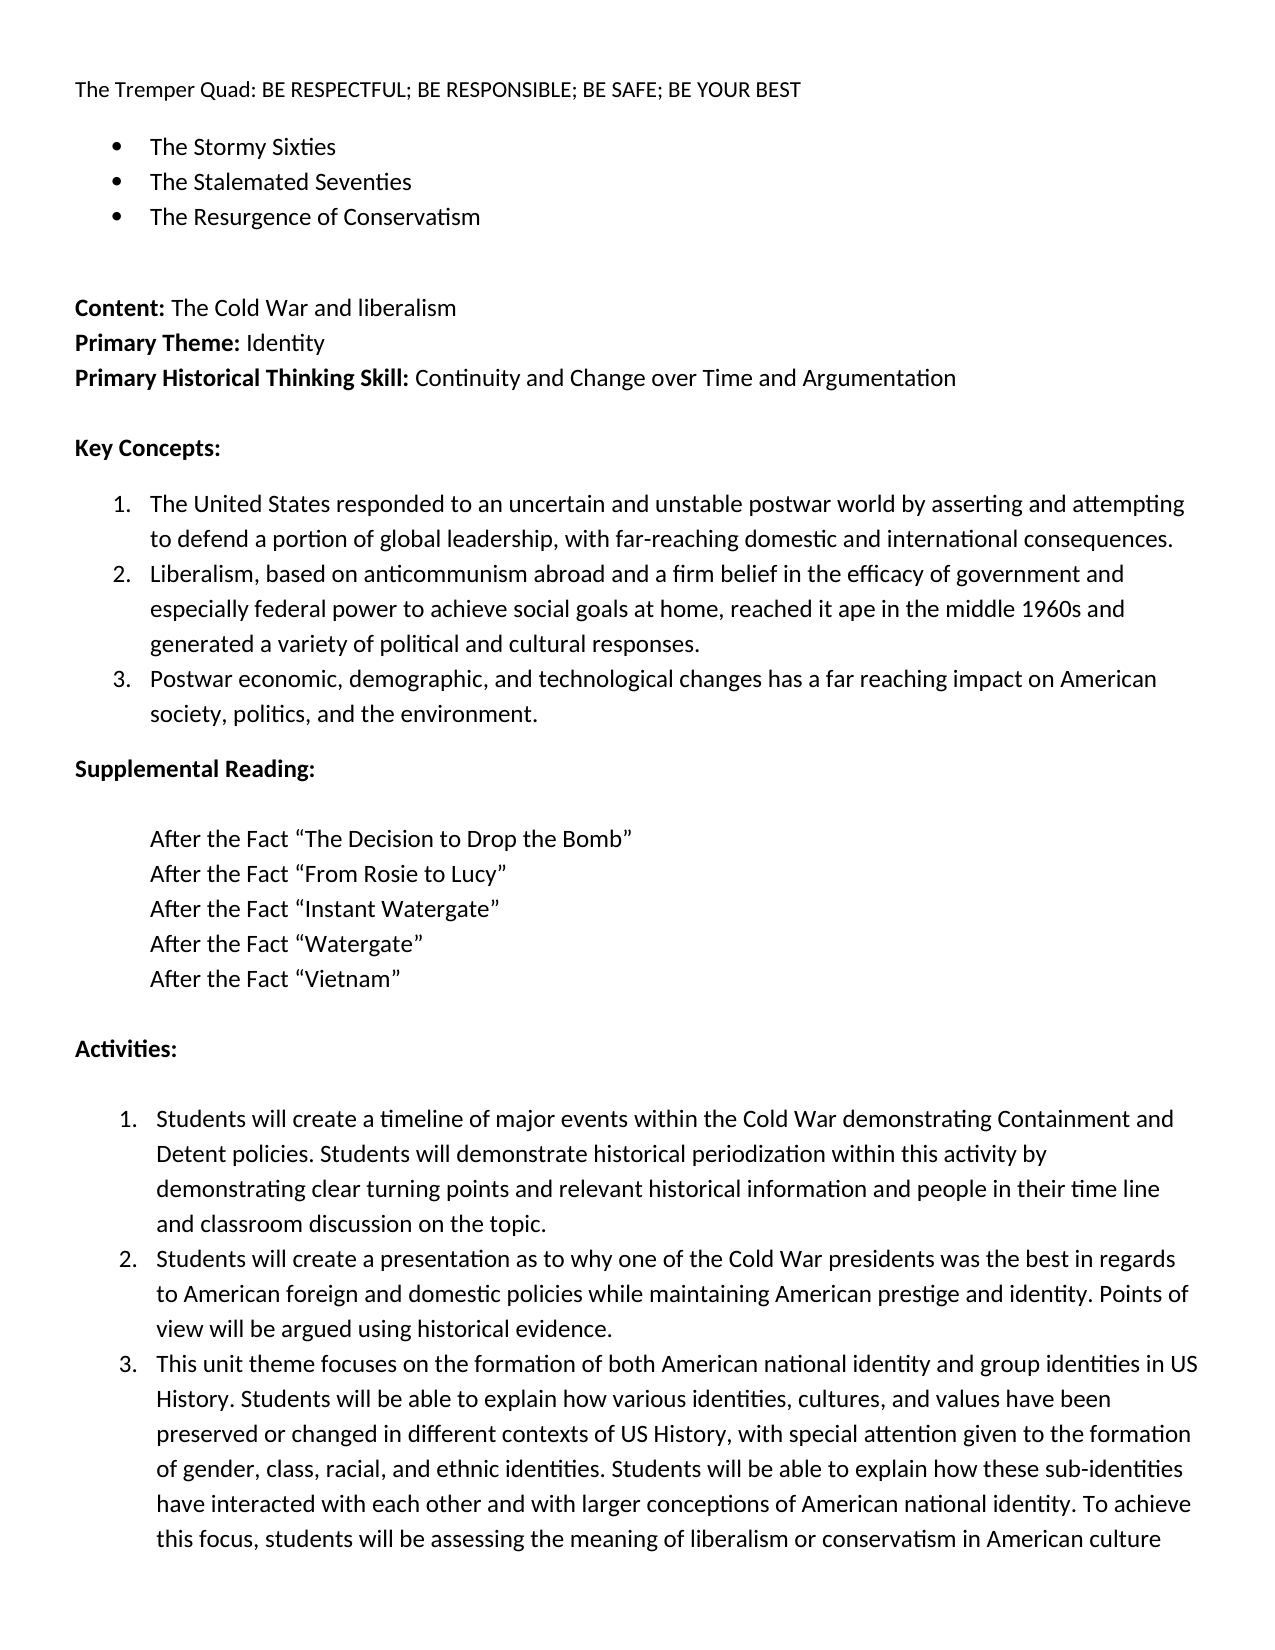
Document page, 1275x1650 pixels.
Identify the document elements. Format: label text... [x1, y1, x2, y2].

list Students will create a timeline of major events within the Cold War demonstrating Containment and Detent policies. Students will demonstrate historical periodization within this activity by demonstrating clear turning points and relevant historical information and people in their time line and classroom discussion on the topic. [119, 1103, 1200, 1239]
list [119, 1348, 1200, 1554]
text Activities: [75, 1033, 1200, 1064]
list The Stalemated Seventies [112, 166, 1200, 197]
text After the Fact “The Decision to Drop the Bomb” [112, 823, 1200, 854]
text Primary Historical Thinking Skill: Continuity and Change over Time and Argumentation [75, 362, 1200, 392]
list Students will create a presentation as to why one of the Cold War presidents was the best in regards to American foreign and domestic policies while maintaining American prestige and identity. Points of view will be argued using historical evidence. [119, 1243, 1200, 1344]
list The Resurgence of Conservatism [112, 201, 1200, 232]
text Primary Theme: Identity [75, 327, 1200, 357]
list The United States responded to an uncertain and unstable postwar world by asserting and attempting to defend a portion of global leadership, with far-reaching domestic and international consequences. [112, 488, 1200, 553]
list Postwar economic, demographic, and technological changes has a far reaching impact on American society, politics, and the environment. [112, 663, 1200, 728]
text After the Fact “Instant Watergate” [112, 893, 1200, 924]
text Supplemental Reading: [75, 753, 1200, 784]
list The Stormy Sixties [112, 131, 1200, 162]
list Liberalism, based on anticommunism abroad and a firm belief in the efficacy of government and especially federal power to achieve social goals at home, reached it ape in the middle 1960s and generated a variety of political and cultural responses. [112, 558, 1200, 658]
text After the Fact “Vietnam” [112, 963, 1200, 994]
text Key Concepts: [75, 432, 1200, 462]
text After the Fact “From Rosie to Lucy” [112, 858, 1200, 889]
text After the Fact “Watergate” [112, 928, 1200, 959]
text Content: The Cold War and liberalism [75, 292, 1200, 322]
